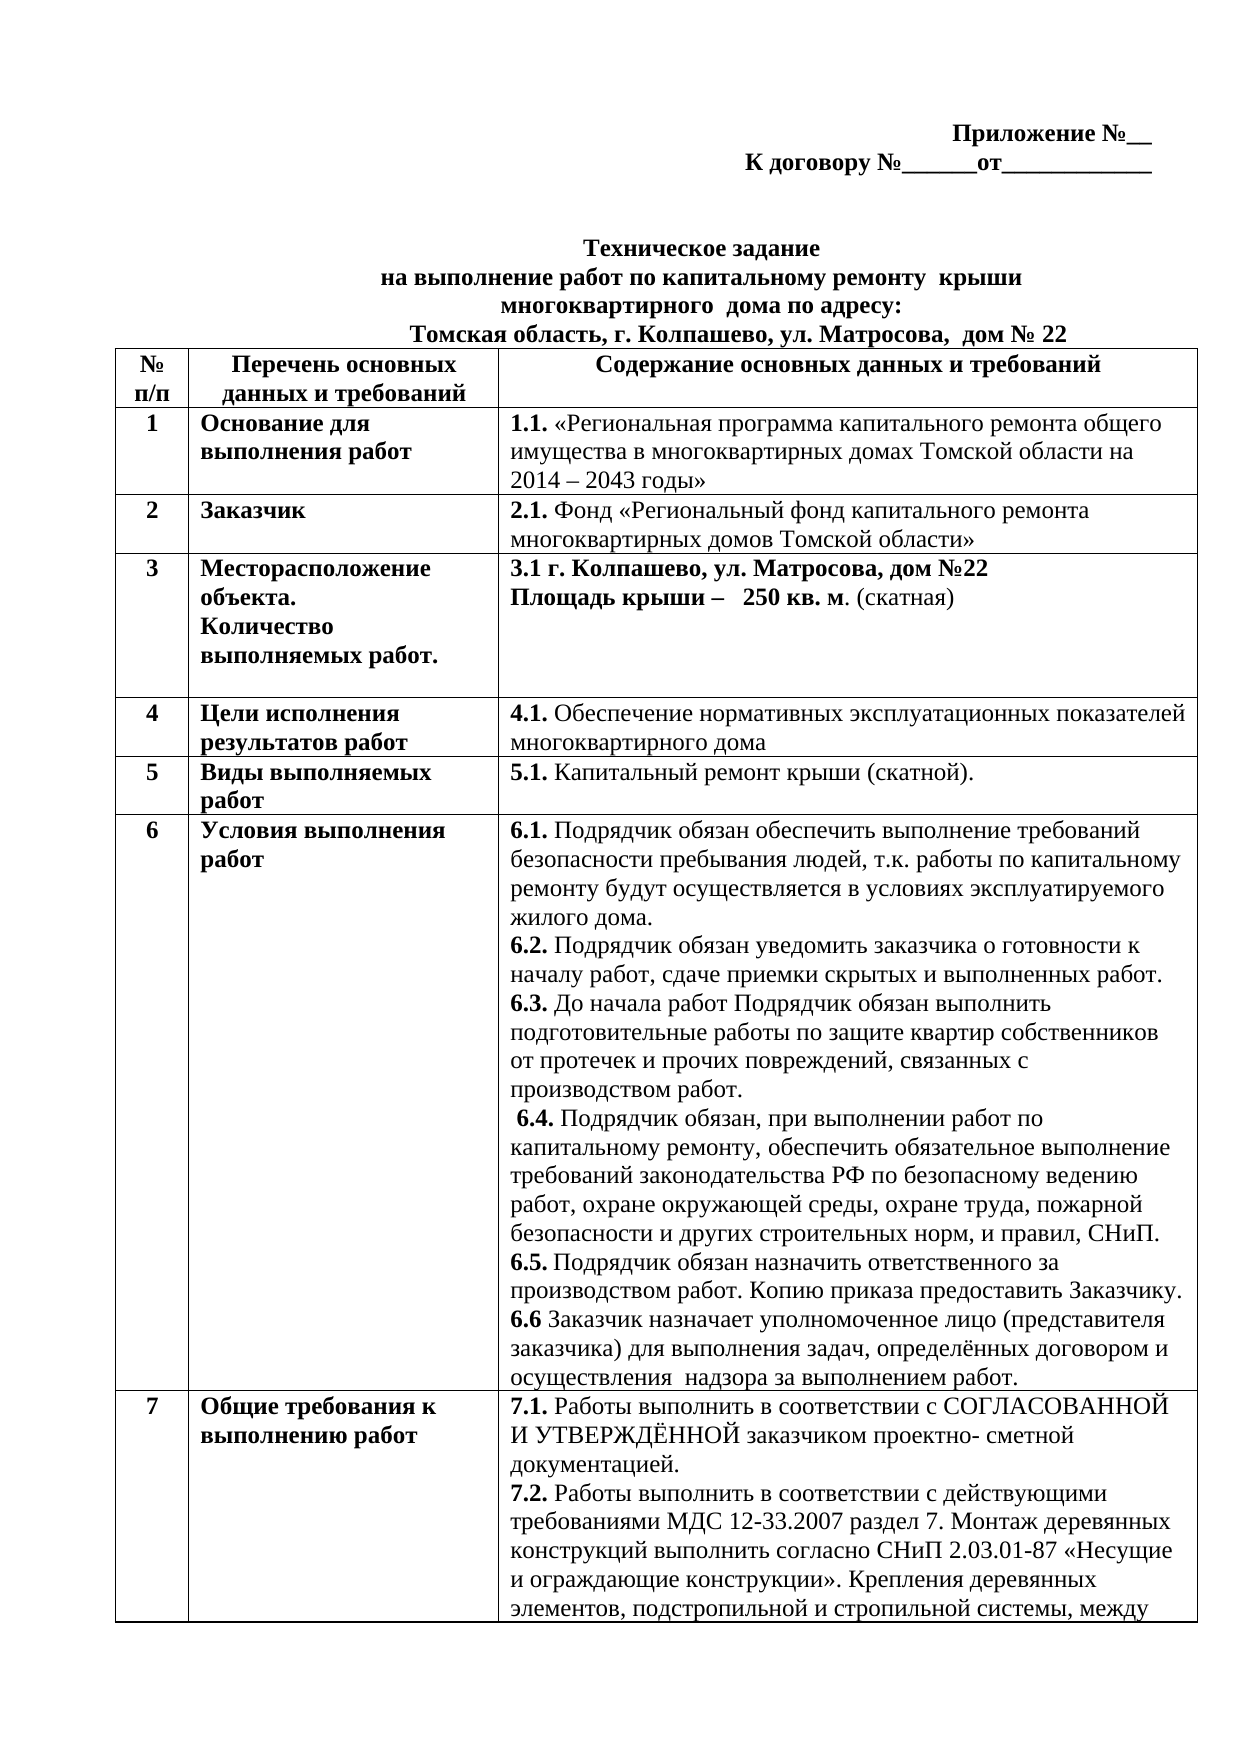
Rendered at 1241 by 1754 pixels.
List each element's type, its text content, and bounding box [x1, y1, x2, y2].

table_cell 5 [116, 757, 188, 814]
table_cell 6 [116, 815, 188, 1390]
table_cell Заказчик [189, 495, 498, 552]
table_cell 4 [116, 698, 188, 756]
table_cell 3 [116, 554, 188, 697]
table_cell 2 [116, 495, 188, 552]
table_cell 7 [116, 1391, 188, 1621]
table_cell 4.1. Обеспечение нормативных эксплуатационных показателей многоквартирного дома [499, 698, 1197, 756]
table_cell Виды выполняемых работ [189, 757, 498, 814]
table_cell 3.1 г. Колпашево, ул. Матросова, дом №22 Площадь крыши – 250 кв. м. (скатная) [499, 554, 1197, 697]
text Техническое задание [177, 233, 1152, 262]
table_cell 5.1. Капитальный ремонт крыши (скатной). [499, 757, 1197, 814]
table_header Содержание основных данных и требований [499, 349, 1197, 407]
table_header Перечень основных данных и требований [189, 349, 498, 407]
text К договору №______от____________ [177, 147, 1152, 176]
table_cell Цели исполнения результатов работ [189, 698, 498, 756]
text на выполнение работ по капитальному ремонту крыши [177, 262, 1152, 291]
table_cell 1.1. «Региональная программа капитального ремонта общего имущества в многоквартирных домах Томской области на 2014 – 2043 годы» [499, 408, 1197, 494]
table_cell Условия выполнения работ [189, 815, 498, 1390]
table_cell 1 [116, 408, 188, 494]
table_cell Основание для выполнения работ [189, 408, 498, 494]
table_header № п/п [116, 349, 188, 407]
table_cell 2.1. Фонд «Региональный фонд капитального ремонта многоквартирных домов Томской области» [499, 495, 1197, 552]
table_cell Месторасположение объекта. Количество выполняемых работ. [189, 554, 498, 697]
text Томская область, г. Колпашево, ул. Матросова, дом № 22 [251, 319, 1152, 348]
table_cell 6.1. Подрядчик обязан обеспечить выполнение требований безопасности пребывания людей, т.к. работы по капитальному ремонту будут осуществляется в условиях эксплуатируемого жилого дома. 6.2. Подрядчик обязан уведомить заказчика о готовности к началу работ, сдаче приемки скрытых и выполненных работ. 6.3. До начала работ Подрядчик обязан выполнить подготовительные работы по защите квартир собственников от протечек и прочих повреждений, связанных с производством работ. 6.4. Подрядчик обязан, при выполнении работ по капитальному ремонту, обеспечить обязательное выполнение требований законодательства РФ по безопасному ведению работ, охране окружающей среды, охране труда, пожарной безопасности и других строительных норм, и правил, СНиП. 6.5. Подрядчик обязан назначить ответственного за производством работ. Копию приказа предоставить Заказчику. 6.6 Заказчик назначает уполномоченное лицо (представителя заказчика) для выполнения задач, определённых договором и осуществления надзора за выполнением работ. [499, 815, 1197, 1390]
text Приложение №__ [177, 118, 1152, 147]
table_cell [499, 1391, 1197, 1621]
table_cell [189, 1391, 498, 1621]
text многоквартирного дома по адресу: [177, 291, 1152, 319]
